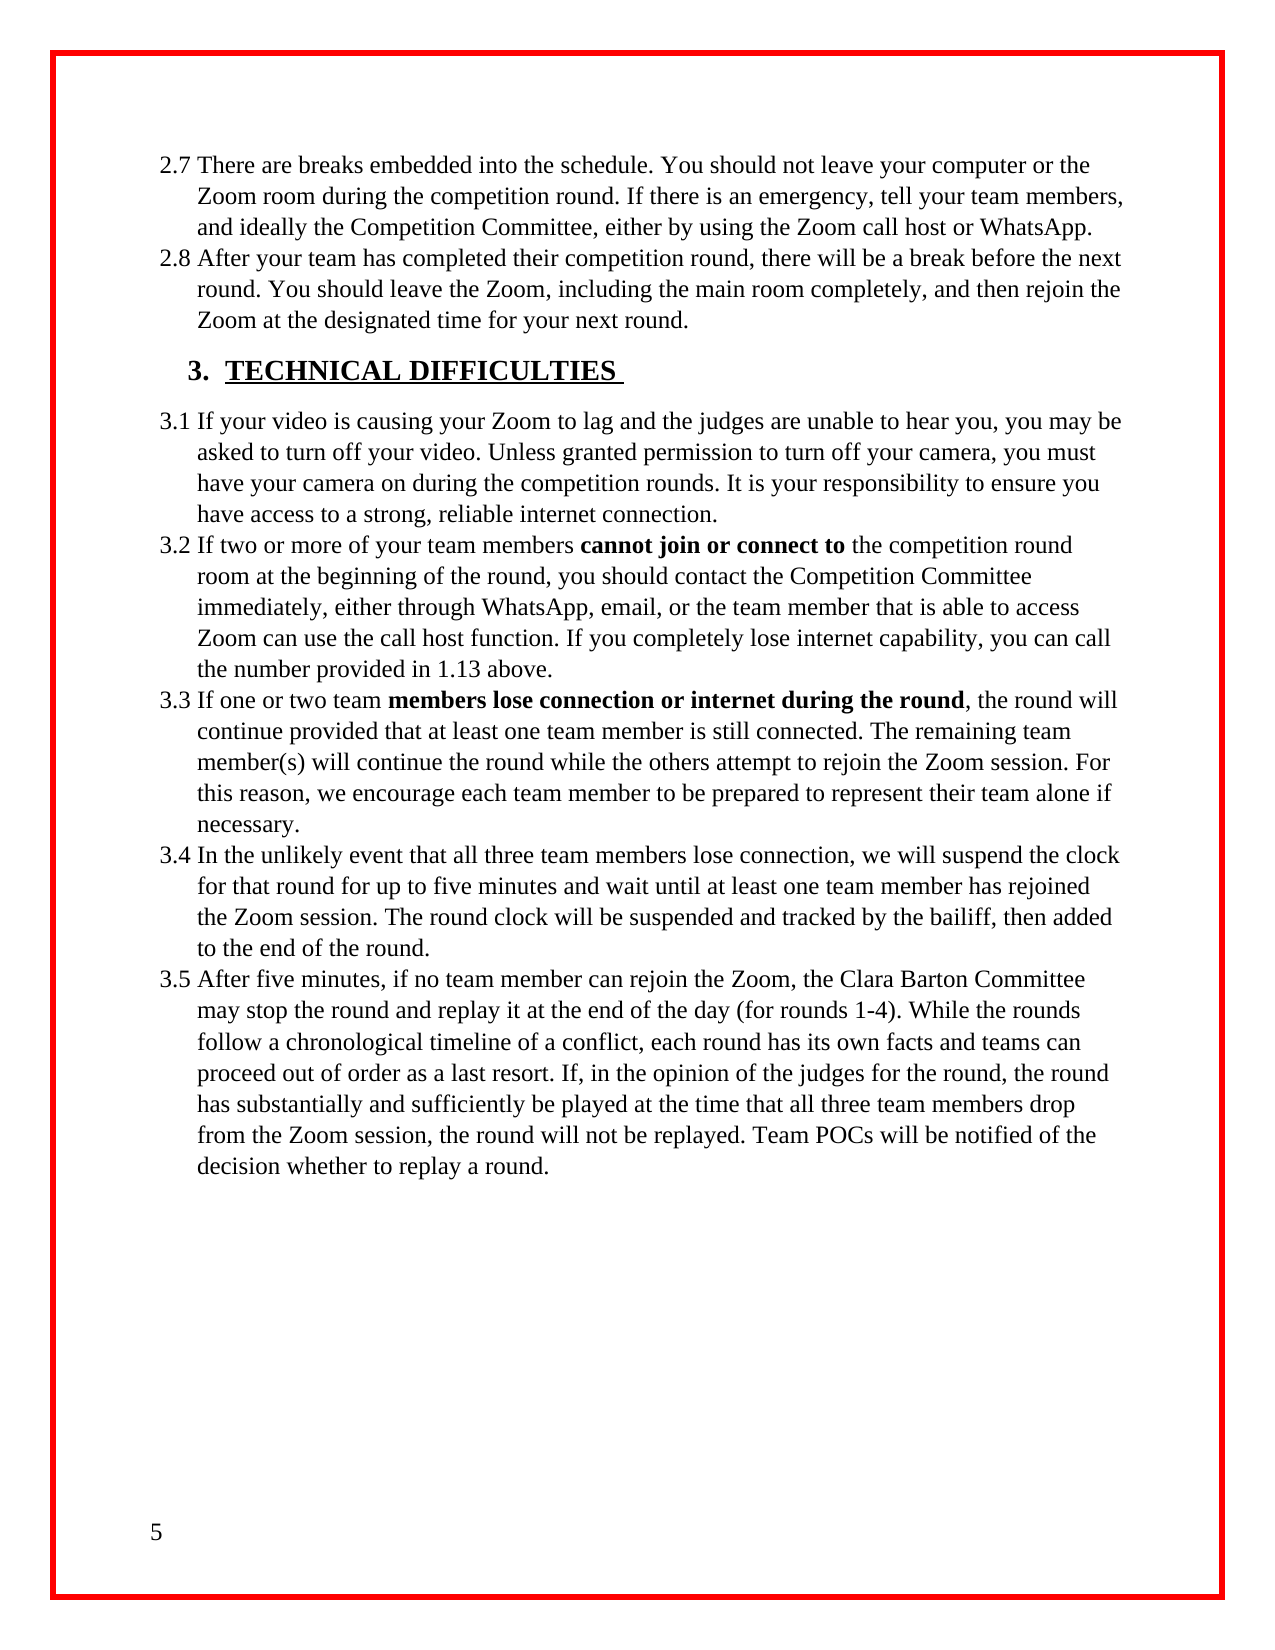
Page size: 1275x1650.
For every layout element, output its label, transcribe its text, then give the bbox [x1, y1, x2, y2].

list If your video is causing your Zoom to lag and the judges are unable to hear you, you may be asked to turn off your video. Unless granted permission to turn off your camera, you must have your camera on during the competition rounds. It is your responsibility to ensure you have access to a strong, reliable internet connection. [159, 406, 1125, 528]
list There are breaks embedded into the schedule. You should not leave your computer or the Zoom room during the competition round. If there is an emergency, tell your team members, and ideally the Competition Committee, either by using the Zoom call host or WhatsApp. [159, 150, 1125, 241]
list After five minutes, if no team member can rejoin the Zoom, the Clara Barton Committee may stop the round and replay it at the end of the day (for rounds 1-4). While the rounds follow a chronological timeline of a conflict, each round has its own facts and teams can proceed out of order as a last resort. If, in the opinion of the judges for the round, the round has substantially and sufficiently be played at the time that all three team members drop from the Zoom session, the round will not be replayed. Team POCs will be notified of the decision whether to replay a round. [159, 964, 1125, 1179]
list If two or more of your team members cannot join or connect to the competition round room at the beginning of the round, you should contact the Competition Committee immediately, either through WhatsApp, email, or the team member that is able to access Zoom can use the call host function. If you completely lose internet capability, you can call the number provided in 1.13 above. [159, 530, 1125, 683]
list If one or two team members lose connection or internet during the round, the round will continue provided that at least one team member is still connected. The remaining team member(s) will continue the round while the others attempt to rejoin the Zoom session. For this reason, we encourage each team member to be prepared to represent their team alone if necessary. [159, 685, 1125, 838]
subtitle TECHNICAL DIFFICULTIES [187, 353, 1125, 386]
list After your team has completed their competition round, there will be a break before the next round. You should leave the Zoom, including the main room completely, and then rejoin the Zoom at the designated time for your next round. [159, 243, 1125, 334]
list In the unlikely event that all three team members lose connection, we will suspend the clock for that round for up to five minutes and wait until at least one team member has rejoined the Zoom session. The round clock will be suspended and tracked by the bailiff, then added to the end of the round. [159, 840, 1125, 962]
